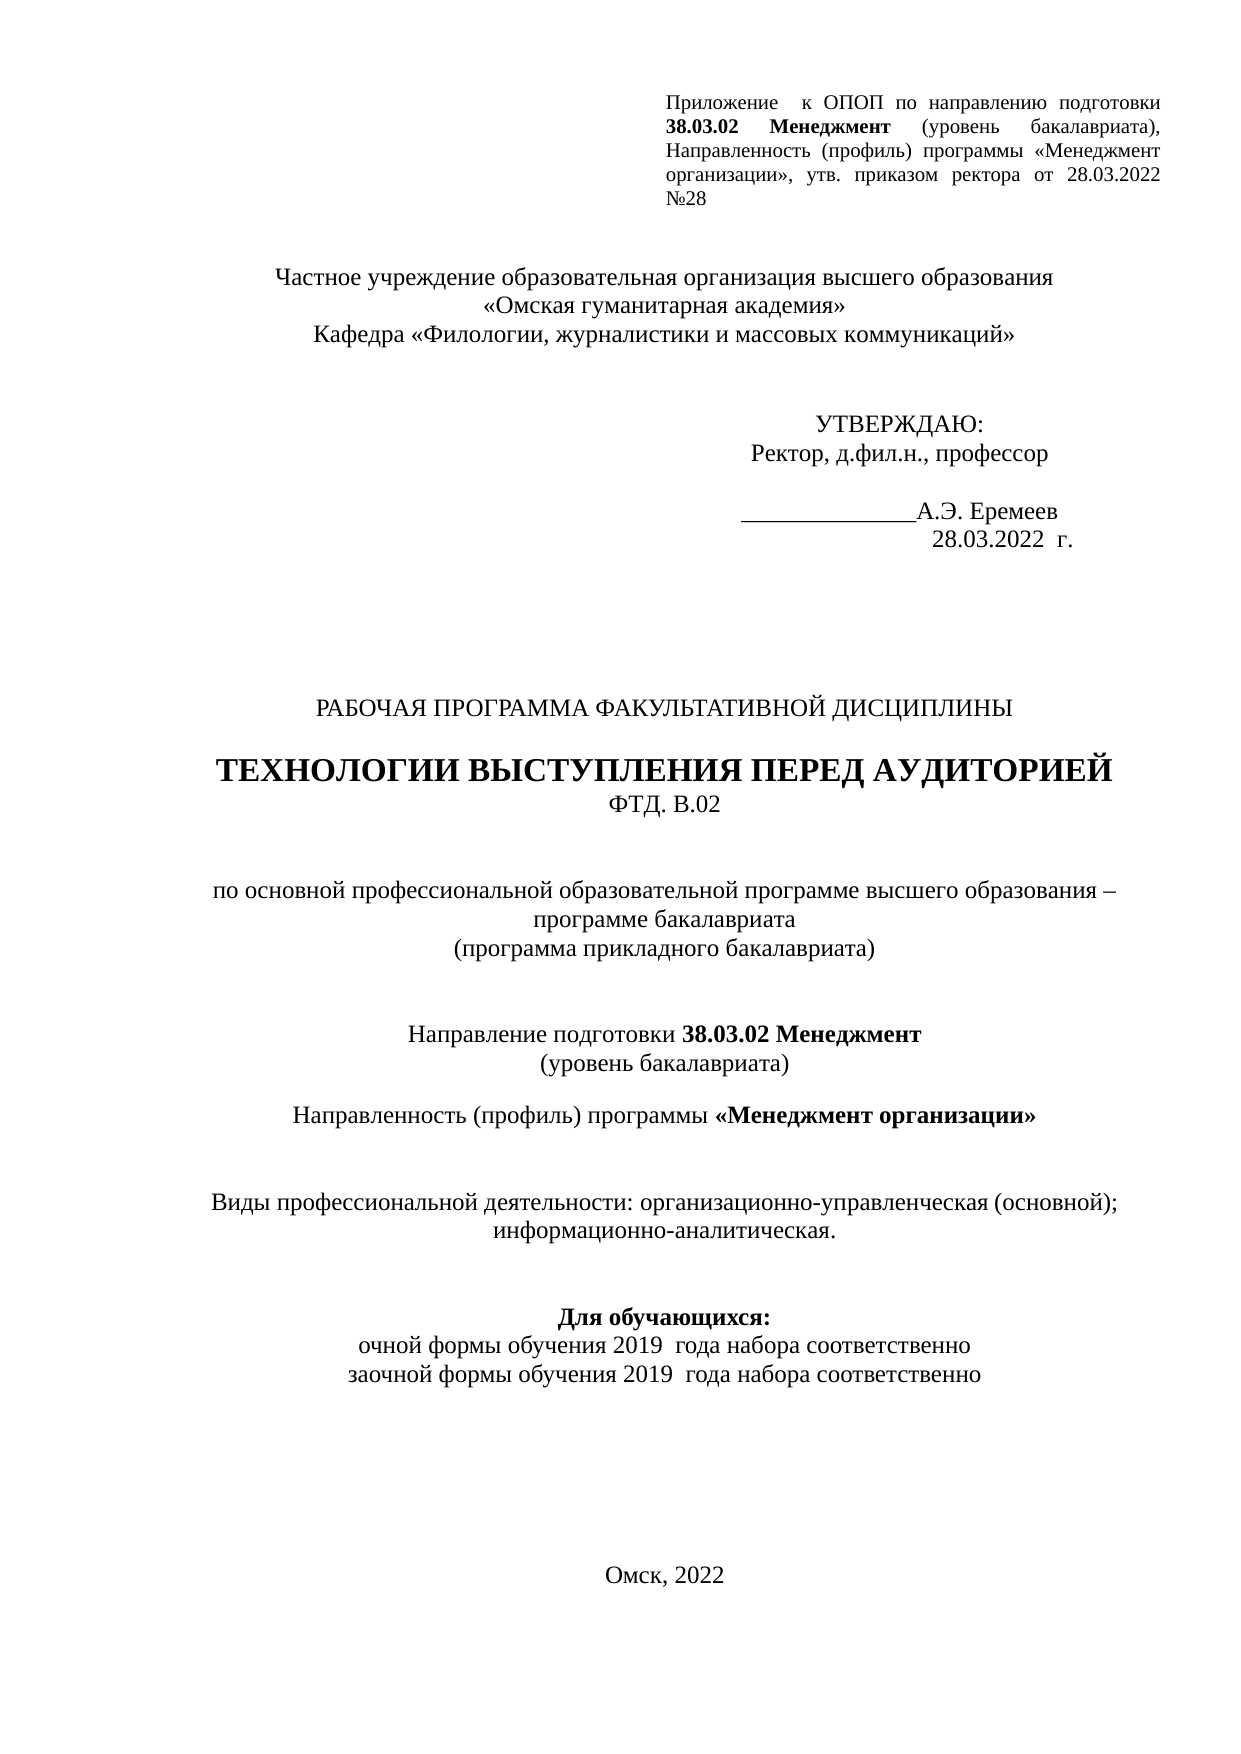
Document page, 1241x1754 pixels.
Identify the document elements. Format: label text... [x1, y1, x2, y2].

text Направленность (профиль) программы «Менеджмент организации» [177, 1101, 1152, 1129]
text Для обучающихся: [177, 1302, 1152, 1331]
text Частное учреждение образовательная организация высшего образования [177, 262, 1152, 291]
text Кафедра «Филологии, журналистики и массовых коммуникаций» [177, 319, 1152, 348]
text Омск, 2022 [177, 1561, 1152, 1589]
text (программа прикладного бакалавриата) [177, 933, 1152, 961]
text Виды профессиональной деятельности: организационно-управленческая (основной); информационно-аналитическая. [177, 1187, 1152, 1244]
text ФТД. В.02 [177, 789, 1152, 818]
text программе бакалавриата [177, 904, 1152, 933]
text по основной профессиональной образовательной программе высшего образования – [177, 875, 1152, 904]
text Направление подготовки 38.03.02 Менеджмент [177, 1019, 1152, 1048]
text Технологии выступления перед аудиторией [177, 751, 1152, 789]
text РАБОЧАЯ ПРОГРАММА ФАКУЛЬТАТИВНОЙ ДИСЦИПЛИНЫ [177, 693, 1152, 722]
text заочной формы обучения 2019 года набора соответственно [177, 1359, 1152, 1388]
text (уровень бакалавриата) [177, 1048, 1152, 1101]
text «Омская гуманитарная академия» [177, 291, 1152, 319]
text очной формы обучения 2019 года набора соответственно [177, 1331, 1152, 1359]
